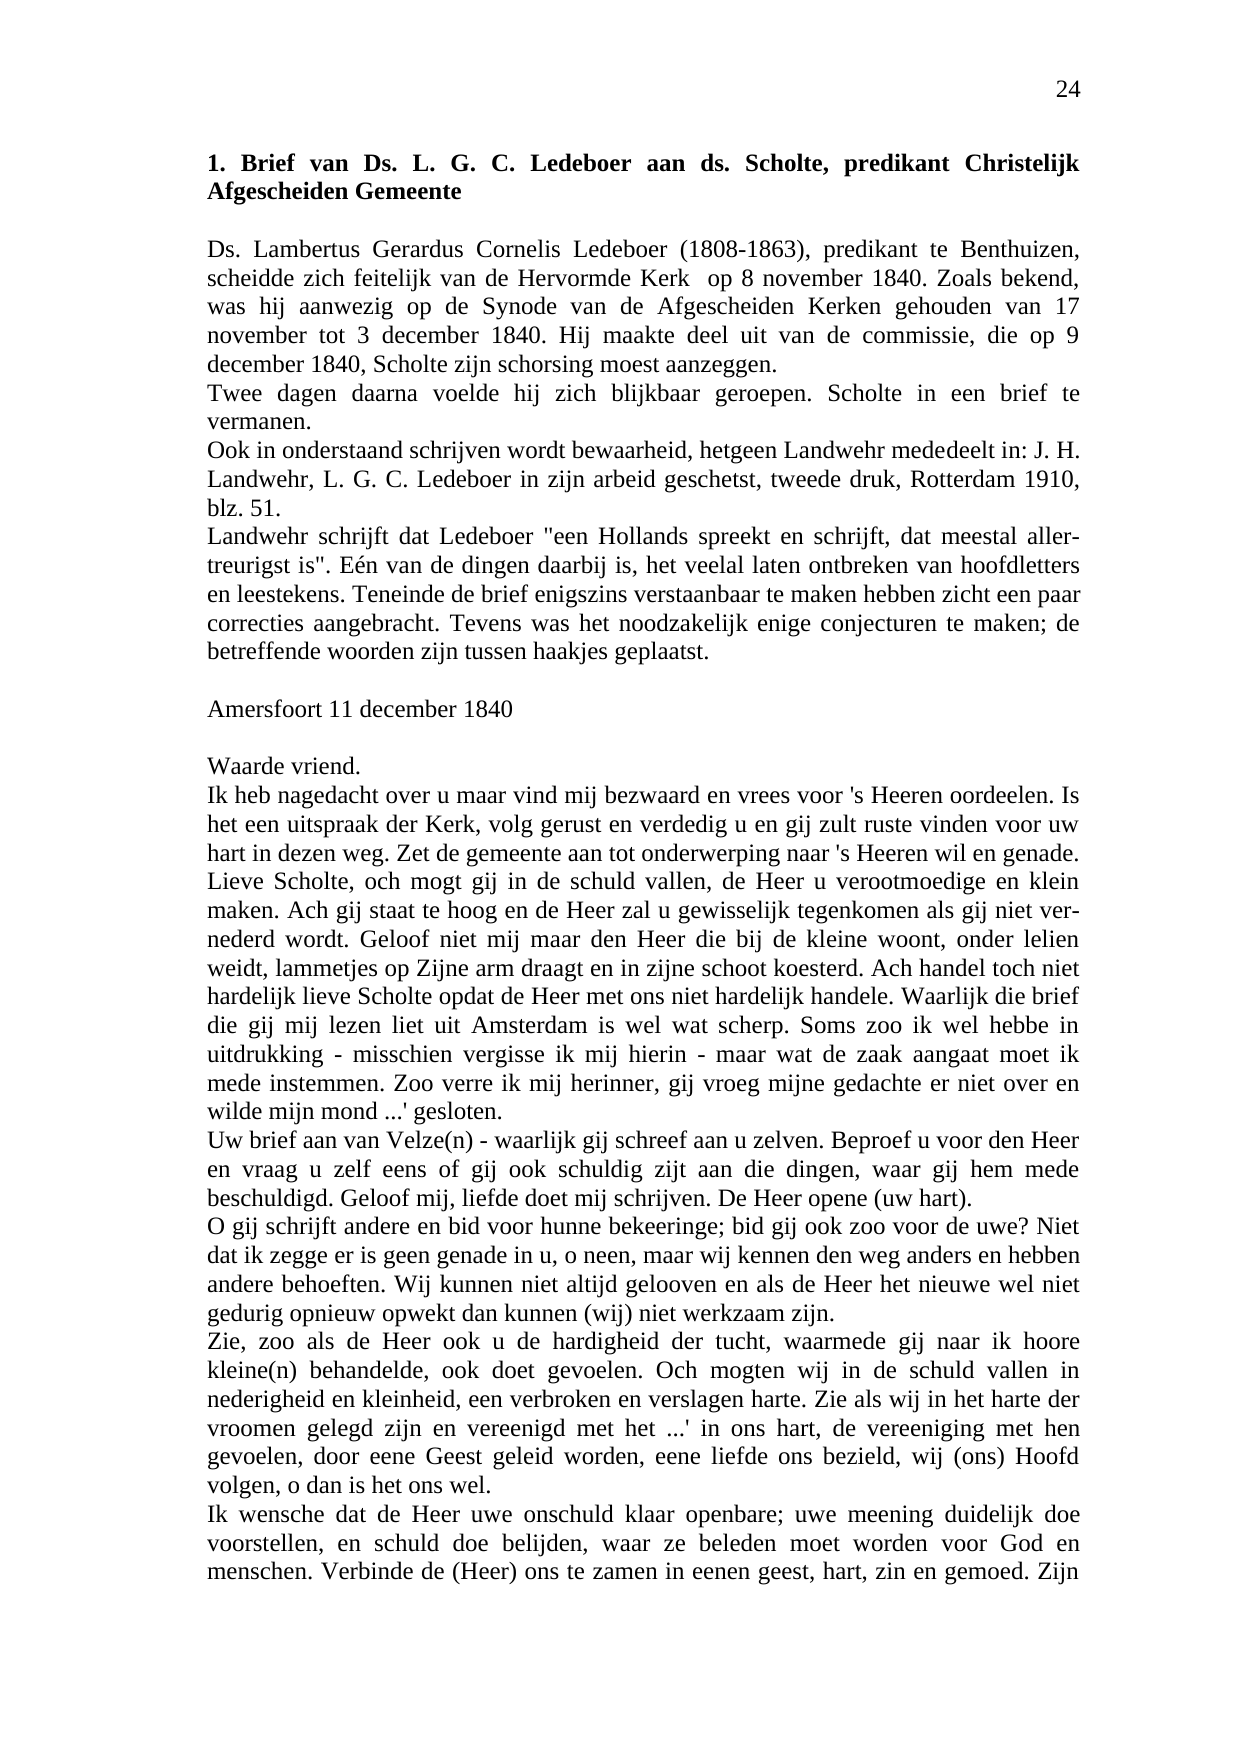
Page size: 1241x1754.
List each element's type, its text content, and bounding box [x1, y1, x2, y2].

text 1. Brief van Ds. L. G. C. Ledeboer aan ds. Scholte, predikant Christelijk Afgescheiden Gemeente [207, 148, 1081, 205]
text Twee dagen daarna voelde hij zich blijkbaar geroepen. Scholte in een brief te vermanen. [207, 378, 1081, 435]
text Landwehr schrijft dat Ledeboer "een Hollands spreekt en schrijft, dat meestal aller-treurigst is". Eén van de dingen daarbij is, het veelal laten ontbreken van hoofdletters en leestekens. Teneinde de brief enigszins verstaanbaar te maken hebben zicht een paar correcties aangebracht. Tevens was het noodzakelijk enige conjecturen te maken; de betreffende woorden zijn tussen haakjes geplaatst. [207, 521, 1081, 665]
text Amersfoort 11 december 1840 [207, 694, 1081, 723]
text Lieve Scholte, och mogt gij in de schuld vallen, de Heer u verootmoedige en klein maken. Ach gij staat te hoog en de Heer zal u gewisselijk tegenkomen als gij niet ver- nederd wordt. Geloof niet mij maar den Heer die bij de kleine woont, onder lelien weidt, lammetjes op Zijne arm draagt en in zijne schoot koesterd. Ach handel toch niet hardelijk lieve Scholte opdat de Heer met ons niet hardelijk handele. Waarlijk die brief die gij mij lezen liet uit Amsterdam is wel wat scherp. Soms zoo ik wel hebbe in uitdrukking - misschien vergisse ik mij hierin - maar wat de zaak aangaat moet ik mede instemmen. Zoo verre ik mij herinner, gij vroeg mijne gedachte er niet over en wilde mijn mond ...' gesloten. [207, 866, 1081, 1125]
text Uw brief aan van Velze(n) - waarlijk gij schreef aan u zelven. Beproef u voor den Heer en vraag u zelf eens of gij ook schuldig zijt aan die dingen, waar gij hem mede beschuldigd. Geloof mij, liefde doet mij schrijven. De Heer opene (uw hart). [207, 1125, 1081, 1211]
text Waarde vriend. [207, 751, 1081, 780]
text Ik heb nagedacht over u maar vind mij bezwaard en vrees voor 's Heeren oordeelen. Is het een uitspraak der Kerk, volg gerust en verdedig u en gij zult ruste vinden voor uw hart in dezen weg. Zet de gemeente aan tot onderwerping naar 's Heeren wil en genade. [207, 780, 1081, 866]
text O gij schrijft andere en bid voor hunne bekeeringe; bid gij ook zoo voor de uwe? Niet dat ik zegge er is geen genade in u, o neen, maar wij kennen den weg anders en hebben andere behoeften. Wij kunnen niet altijd gelooven en als de Heer het nieuwe wel niet gedurig opnieuw opwekt dan kunnen (wij) niet werkzaam zijn. [207, 1211, 1081, 1326]
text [207, 1499, 1081, 1585]
text Zie, zoo als de Heer ook u de hardigheid der tucht, waarmede gij naar ik hoore kleine(n) behandelde, ook doet gevoelen. Och mogten wij in de schuld vallen in nederigheid en kleinheid, een verbroken en verslagen harte. Zie als wij in het harte der vroomen gelegd zijn en vereenigd met het ...' in ons hart, de vereeniging met hen gevoelen, door eene Geest geleid worden, eene liefde ons bezield, wij (ons) Hoofd volgen, o dan is het ons wel. [207, 1326, 1081, 1499]
text Ook in onderstaand schrijven wordt bewaarheid, hetgeen Landwehr mededeelt in: J. H. Landwehr, L. G. C. Ledeboer in zijn arbeid geschetst, tweede druk, Rotterdam 1910, blz. 51. [207, 435, 1081, 521]
text Ds. Lambertus Gerardus Cornelis Ledeboer (1808-1863), predikant te Benthuizen, scheidde zich feitelijk van de Hervormde Kerk op 8 november 1840. Zoals bekend, was hij aanwezig op de Synode van de Afgescheiden Kerken gehouden van 17 november tot 3 december 1840. Hij maakte deel uit van de commissie, die op 9 december 1840, Scholte zijn schorsing moest aanzeggen. [207, 234, 1081, 378]
